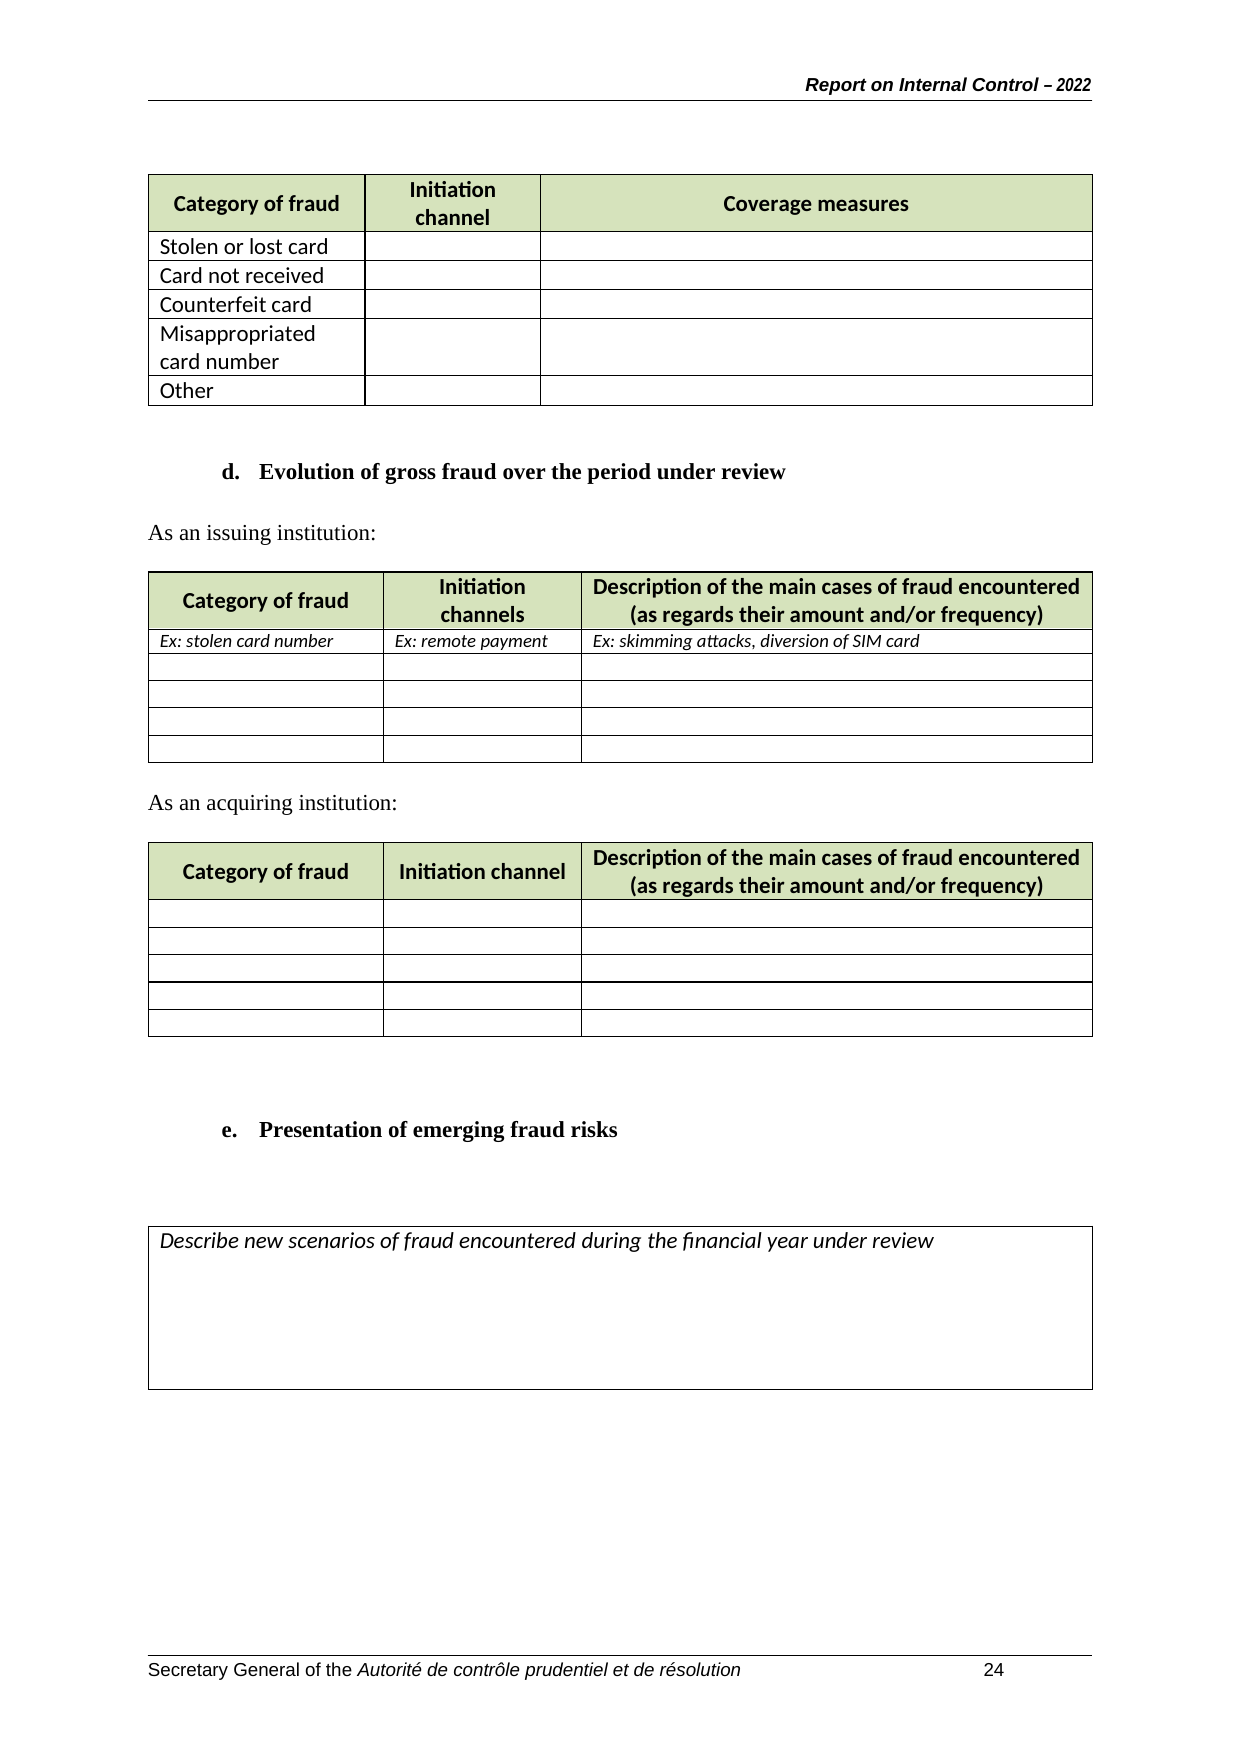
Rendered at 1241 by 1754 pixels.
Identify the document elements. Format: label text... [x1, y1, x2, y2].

table_cell [384, 928, 581, 954]
table_cell [384, 900, 581, 927]
table_cell [582, 654, 1092, 680]
table_header Category of fraud [149, 843, 383, 899]
table_cell [541, 232, 1092, 260]
table_cell [384, 1010, 581, 1036]
table_cell Ex: remote payment [384, 630, 581, 652]
table_cell [149, 955, 383, 981]
table_header Initiation channels [384, 573, 581, 628]
table_header Coverage measures [541, 175, 1092, 231]
table_cell [582, 928, 1092, 954]
table_cell [541, 319, 1092, 375]
table_cell [582, 900, 1092, 927]
table_cell [384, 654, 581, 680]
list As an acquiring institution: [148, 789, 1092, 816]
table_header Description of the main cases of fraud encountered (as regards their amount and/or frequency) [582, 843, 1092, 899]
table_cell [582, 681, 1092, 707]
table_cell [149, 983, 383, 1009]
table_cell Counterfeit card [149, 290, 364, 318]
table_cell [582, 1010, 1092, 1036]
table_cell [149, 1010, 383, 1036]
table_cell [541, 261, 1092, 289]
table_cell [149, 900, 383, 927]
table_header Category of fraud [149, 573, 383, 628]
table_cell [384, 681, 581, 707]
table_cell [582, 955, 1092, 981]
table_cell [149, 681, 383, 707]
table_cell [366, 376, 540, 404]
table_cell [366, 319, 540, 375]
table_cell [541, 376, 1092, 404]
table_header Initiation channel [384, 843, 581, 899]
list Evolution of gross fraud over the period under review [221, 458, 1092, 484]
table_cell Ex: skimming attacks, diversion of SIM card [582, 630, 1092, 652]
table_cell [541, 290, 1092, 318]
table_cell [582, 736, 1092, 762]
list As an issuing institution: [148, 519, 1092, 545]
table_cell [149, 708, 383, 734]
table_cell [384, 983, 581, 1009]
table_header Describe new scenarios of fraud encountered during the financial year under review [149, 1227, 1092, 1389]
table_header Initiation channel [366, 175, 540, 231]
table_cell [366, 232, 540, 260]
table_cell [366, 261, 540, 289]
table_cell Other [149, 376, 364, 404]
table_cell [149, 928, 383, 954]
table_cell [149, 654, 383, 680]
table_cell [384, 708, 581, 734]
table_cell Ex: stolen card number [149, 630, 383, 652]
list Presentation of emerging fraud risks [221, 1116, 1092, 1143]
table_cell [384, 736, 581, 762]
table_cell Misappropriated card number [149, 319, 364, 375]
table_cell [384, 955, 581, 981]
table_cell [366, 290, 540, 318]
table_cell [582, 983, 1092, 1009]
table_cell [582, 708, 1092, 734]
table_header Category of fraud [149, 175, 364, 231]
table_header Description of the main cases of fraud encountered (as regards their amount and/or frequency) [582, 573, 1092, 628]
table_cell [149, 736, 383, 762]
table_cell Stolen or lost card [149, 232, 364, 260]
table_cell Card not received [149, 261, 364, 289]
